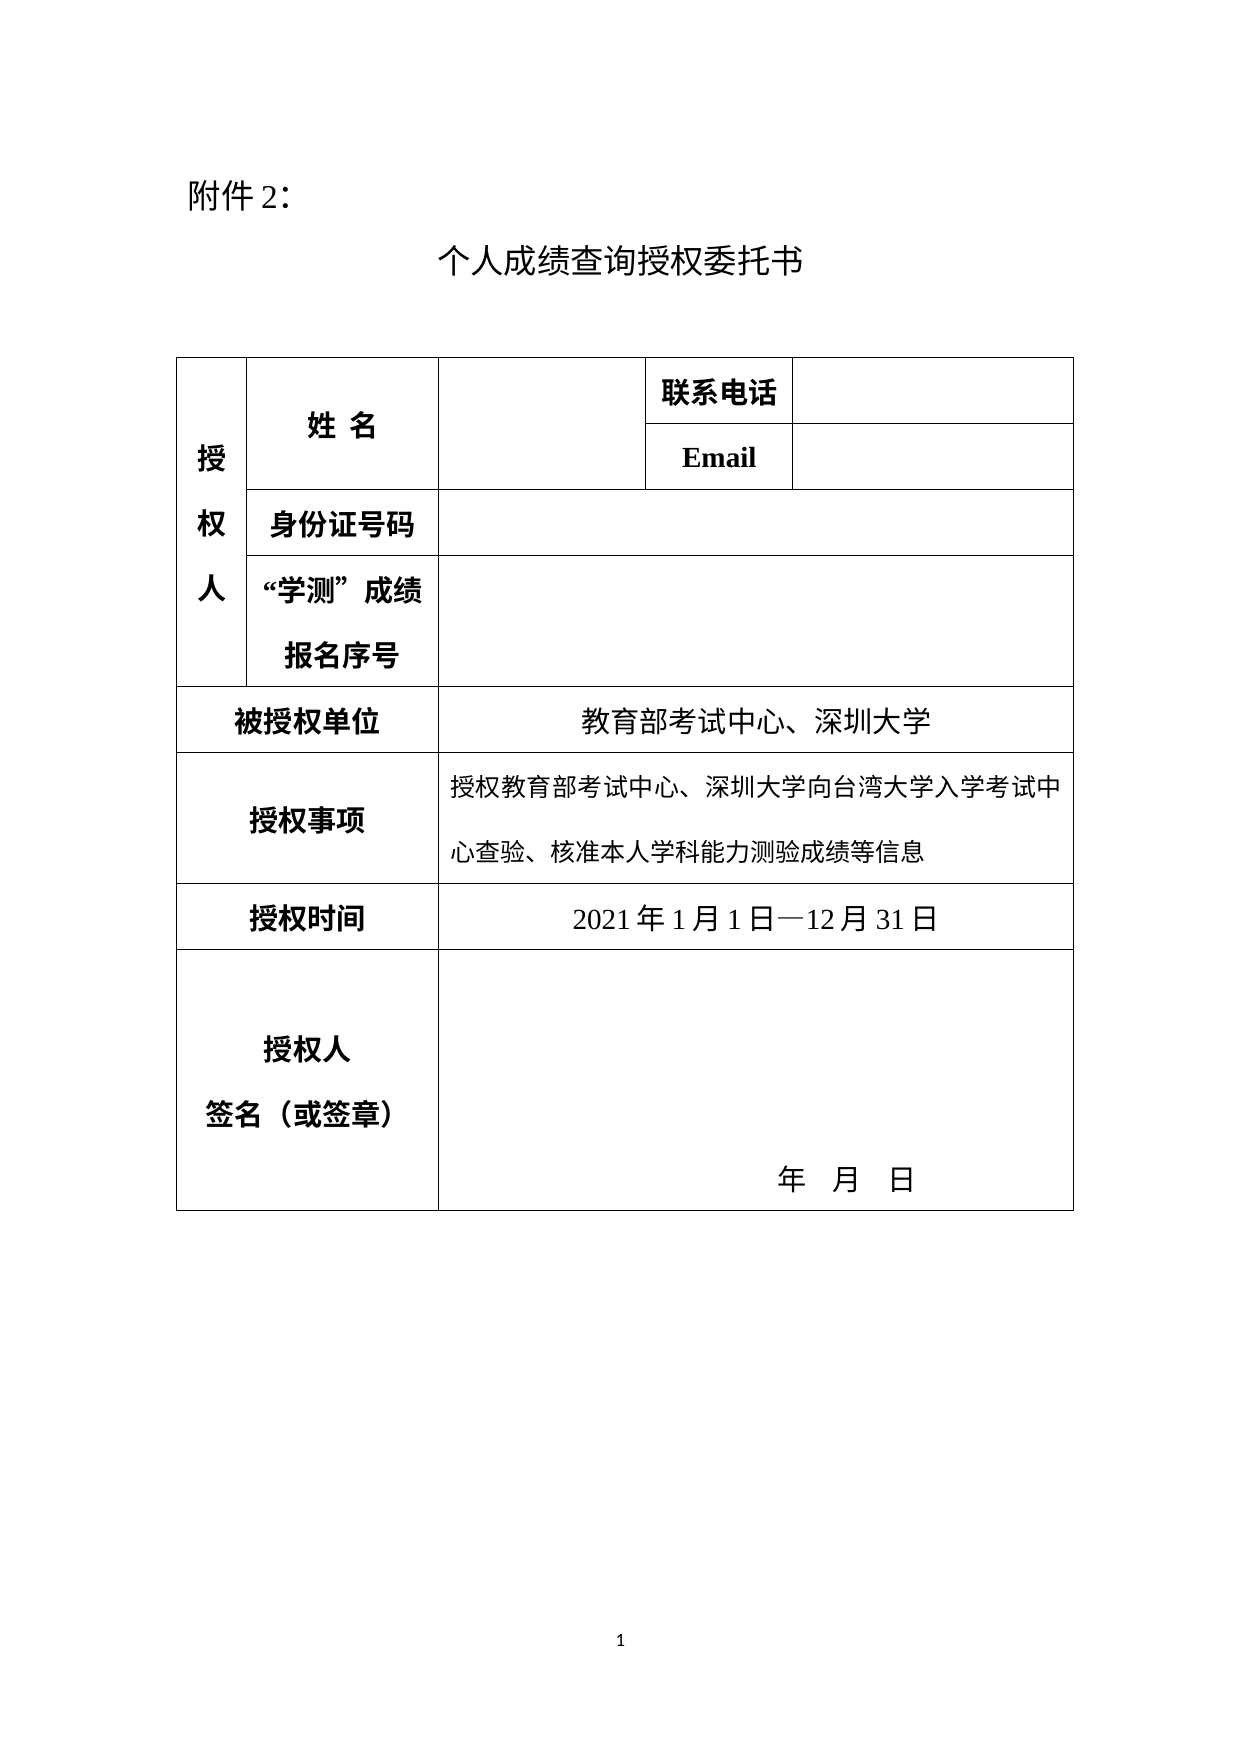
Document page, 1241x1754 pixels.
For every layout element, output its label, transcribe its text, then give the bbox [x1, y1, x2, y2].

table_header 授权人 [177, 358, 246, 686]
text 附件2： [187, 162, 1053, 227]
table_cell 授权人 签名（或签章） [177, 950, 438, 1210]
text 个人成绩查询授权委托书 [187, 227, 1053, 292]
table_cell 2021年1月1日—12月31日 [439, 884, 1073, 949]
table_cell 授权事项 [177, 753, 438, 883]
table_cell [793, 424, 1073, 489]
table_cell 授权教育部考试中心、深圳大学向台湾大学入学考试中心查验、核准本人学科能力测验成绩等信息 [439, 753, 1073, 883]
table_cell 教育部考试中心、深圳大学 [439, 687, 1073, 752]
table_cell 被授权单位 [177, 687, 438, 752]
table_header 联系电话 [646, 358, 792, 423]
table_header 姓 名 [247, 358, 438, 489]
table_cell 年 月 日 [439, 950, 1073, 1210]
table_cell [439, 490, 1073, 555]
table_cell “学测”成绩报名序号 [247, 556, 438, 686]
table_cell [439, 556, 1073, 686]
table_header [793, 358, 1073, 423]
table_header [439, 358, 645, 489]
table_cell 授权时间 [177, 884, 438, 949]
table_cell Email [646, 424, 792, 489]
table_cell 身份证号码 [247, 490, 438, 555]
